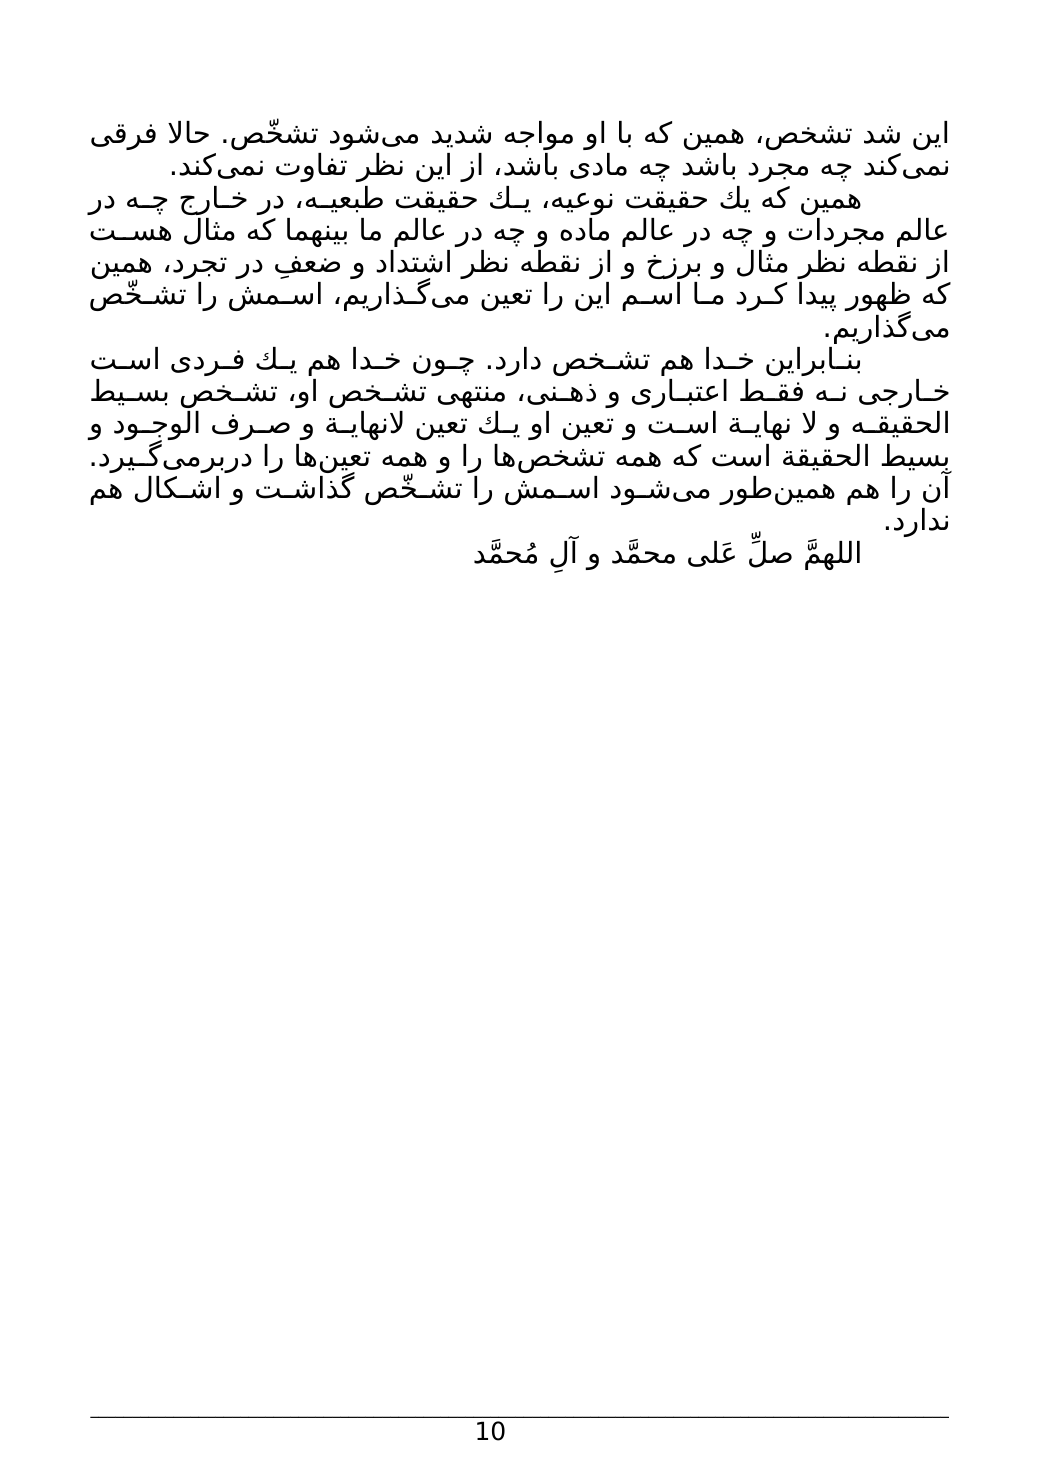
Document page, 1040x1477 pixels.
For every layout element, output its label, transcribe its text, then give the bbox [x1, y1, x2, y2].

text بنابراین خدا هم تشخص دارد. چون خدا هم یك فردی است خارجی نه فقط اعتباری و ذهنی، منتهی تشخص او، تشخص بسیط الحقیقه و لا نهایة است و تعین او یك تعین لانهایة و صرف الوجود و بسیط الحقیقة است كه همه تشخص‌ها را و همه تعین‌ها را دربرمی‌گیرد. آن را هم همین‌طور می‌شود اسمش را تشخّص گذاشت و اشكال هم ندارد. [89, 344, 951, 538]
text اللهمَّ صلِّ عَلی محمَّد و آلِ مُحمَّد [89, 538, 951, 570]
text همین كه یك حقیقت نوعیه، یك حقیقت طبعیه، در خارج چه در عالم مجردات و چه در عالم ماده و چه در عالم ما بینهما كه مثال هست از نقطه نظر مثال و برزخ و از نقطه نظر اشتداد و ضعفِ در تجرد، همین كه ظهور پیدا كرد ما اسم این را تعین می‌گذاریم، اسمش را تشخّص می‌گذاریم. [89, 183, 951, 344]
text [89, 118, 951, 183]
